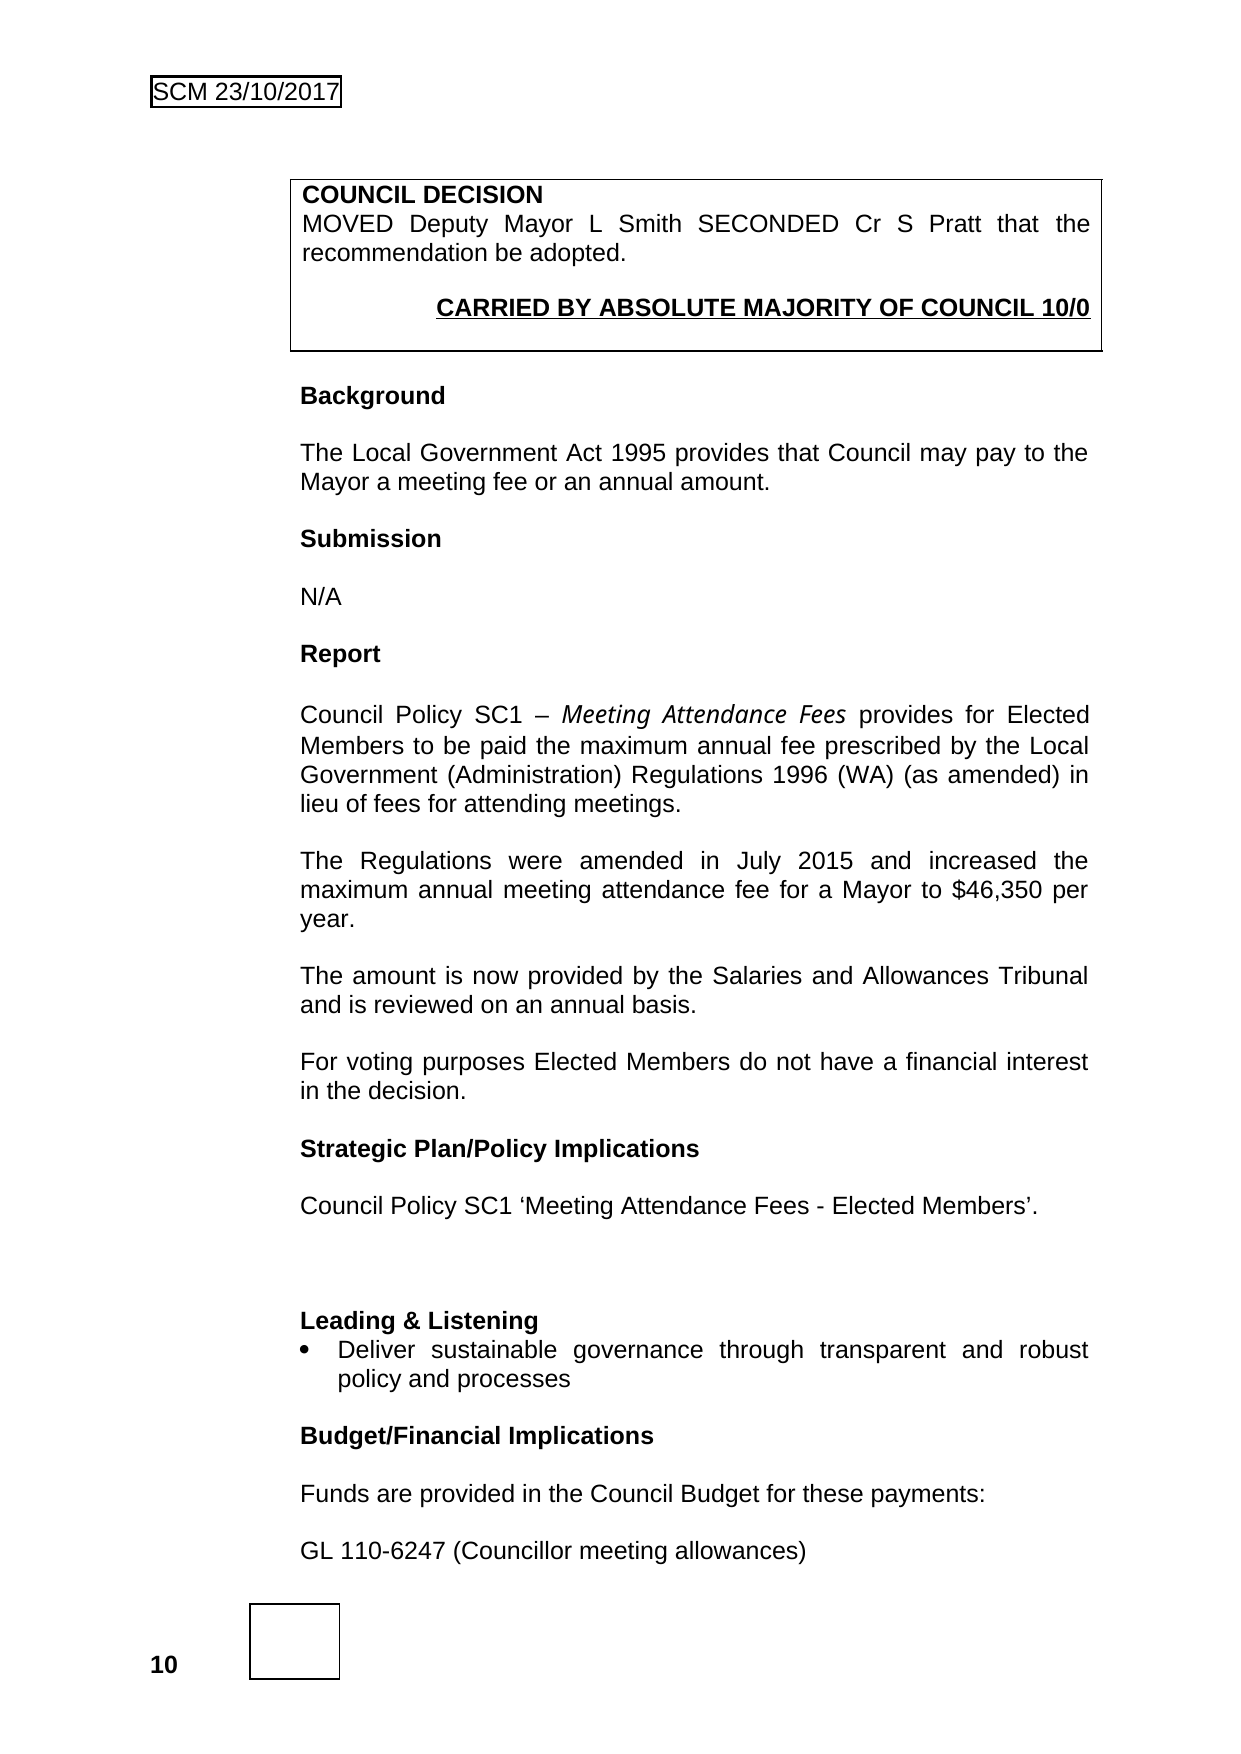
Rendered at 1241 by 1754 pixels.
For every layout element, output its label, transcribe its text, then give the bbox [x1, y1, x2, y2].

text Strategic Plan/Policy Implications [300, 1133, 1090, 1162]
text The Regulations were amended in July 2015 and increased the maximum annual meeting attendance fee for a Mayor to $46,350 per year. [300, 846, 1090, 932]
text Leading & Listening [300, 1306, 1090, 1335]
text Background [300, 381, 1095, 409]
text Submission [300, 524, 1090, 553]
list Deliver sustainable governance through transparent and robust policy and processes [300, 1335, 1090, 1392]
text Council Policy SC1 – Meeting Attendance Fees provides for Elected Members to be paid the maximum annual fee prescribed by the Local Government (Administration) Regulations 1996 (WA) (as amended) in lieu of fees for attending meetings. [300, 697, 1090, 817]
text Funds are provided in the Council Budget for these payments: [300, 1479, 1090, 1507]
text Report [300, 639, 1090, 668]
text The amount is now provided by the Salaries and Allowances Tribunal and is reviewed on an annual basis. [300, 961, 1090, 1018]
text Budget/Financial Implications [300, 1421, 1090, 1450]
text Council Policy SC1 ‘Meeting Attendance Fees - Elected Members’. [300, 1191, 1090, 1220]
text GL 110-6247 (Councillor meeting allowances) [300, 1536, 1090, 1565]
text N/A [300, 582, 1090, 611]
text For voting purposes Elected Members do not have a financial interest in the decision. [300, 1047, 1090, 1105]
text The Local Government Act 1995 provides that Council may pay to the Mayor a meeting fee or an annual amount. [300, 438, 1090, 496]
table_header COUNCIL DECISION MOVED Deputy Mayor L Smith SECONDED Cr S Pratt that the recommendation be adopted. CARRIED BY ABSOLUTE MAJORITY OF COUNCIL 10/0 [291, 180, 1101, 350]
